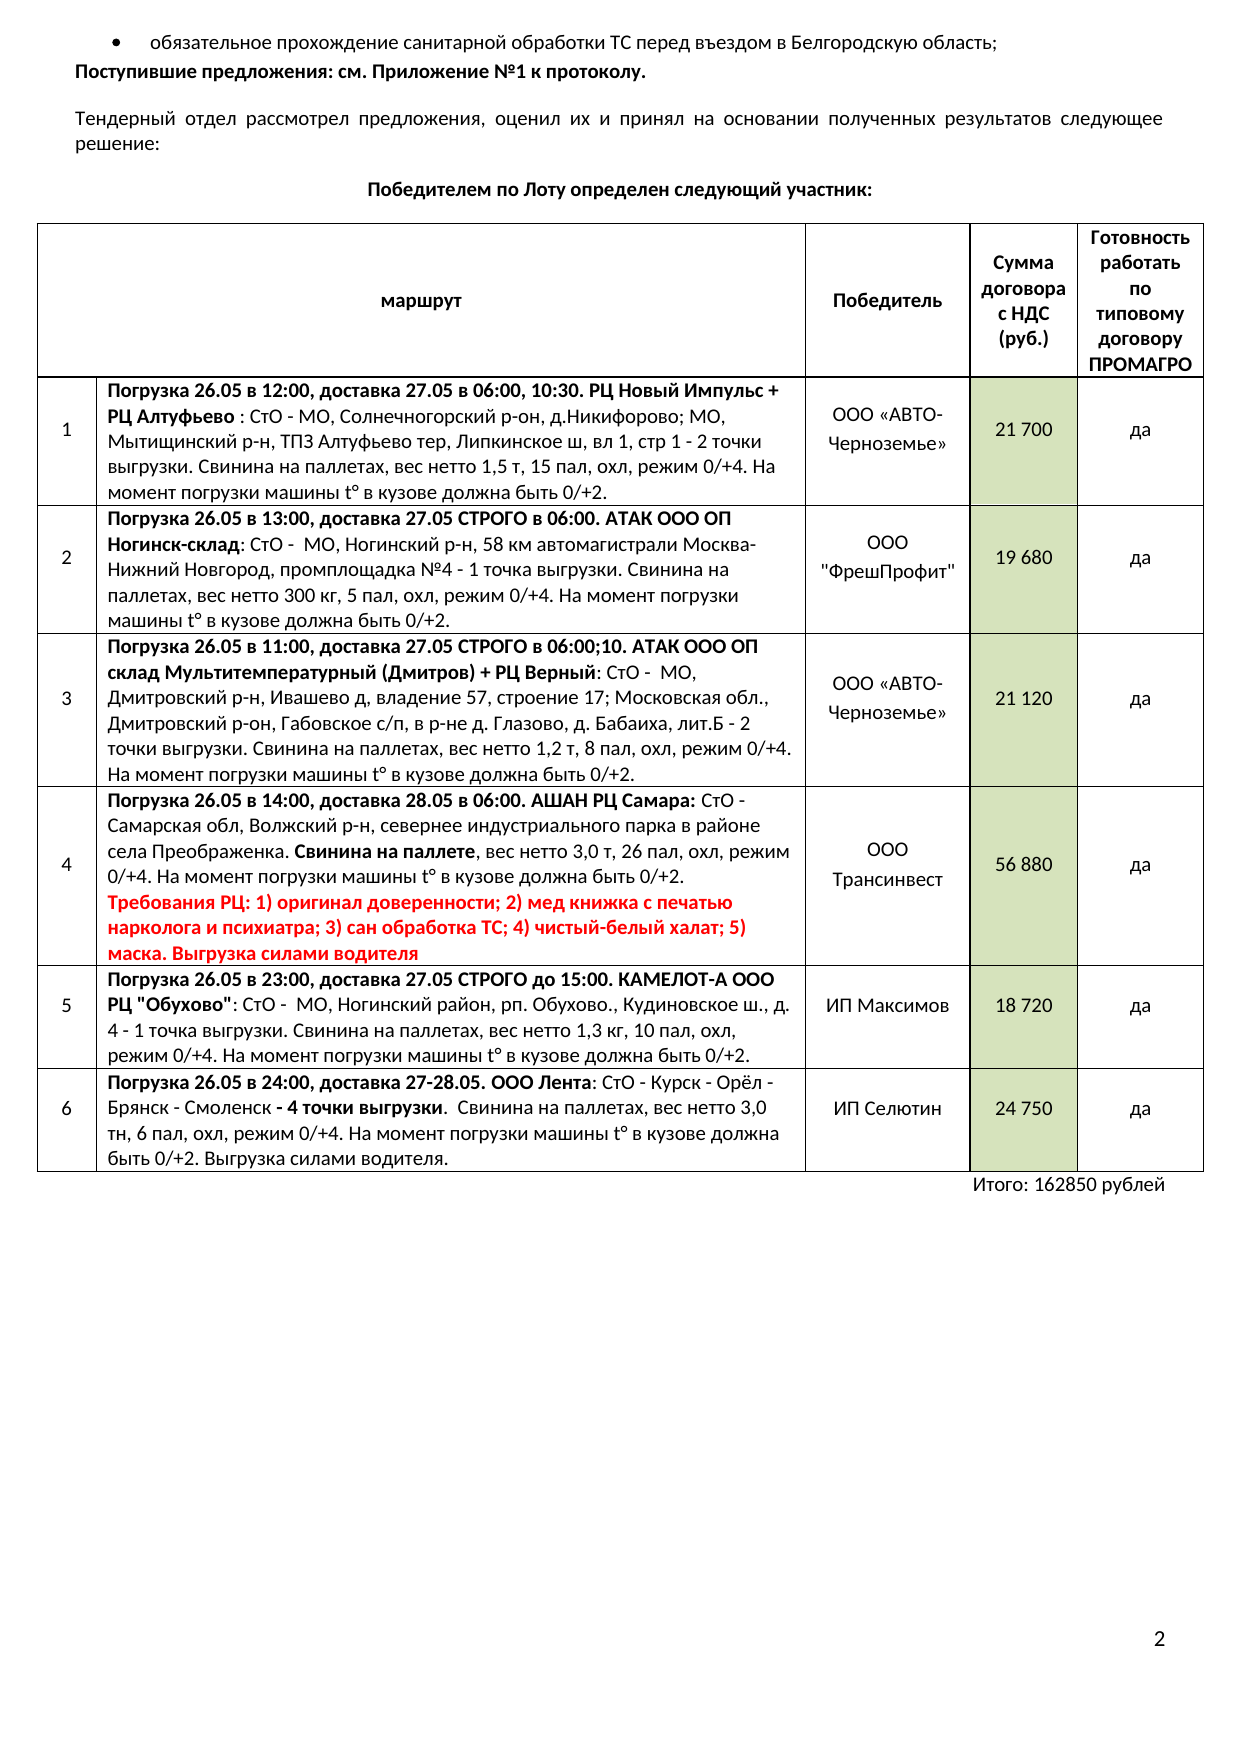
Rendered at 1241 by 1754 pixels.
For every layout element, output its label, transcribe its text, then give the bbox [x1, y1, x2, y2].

table_cell 6 [38, 1069, 96, 1171]
table_cell да [1078, 1069, 1203, 1171]
table_header маршрут [38, 224, 805, 376]
table_cell Погрузка 26.05 в 14:00, доставка 28.05 в 06:00. АШАН РЦ Самара: СтО - Самарская обл, Волжский р-н, севернее индустриального парка в районе села Преображенка. Свинина на паллете, вес нетто 3,0 т, 26 пал, охл, режим 0/+4. На момент погрузки машины t° в кузове должна быть 0/+2. Требования РЦ: 1) оригинал доверенности; 2) мед книжка с печатью нарколога и психиатра; 3) сан обработка ТС; 4) чистый-белый халат; 5) маска. Выгрузка силами водителя [97, 787, 805, 965]
table_cell 3 [38, 634, 96, 786]
table_cell да [1078, 787, 1203, 965]
text Итого: 162850 рублей [75, 1172, 1165, 1197]
table_cell Погрузка 26.05 в 11:00, доставка 27.05 СТРОГО в 06:00;10. АТАК ООО ОП склад Мультитемпературный (Дмитров) + РЦ Верный: СтО - МО, Дмитровский р-н, Ивашево д, владение 57, строение 17; Московская обл., Дмитровский р-он, Габовское с/п, в р-не д. Глазово, д. Бабаиха, лит.Б - 2 точки выгрузки. Свинина на паллетах, вес нетто 1,2 т, 8 пал, охл, режим 0/+4. На момент погрузки машины t° в кузове должна быть 0/+2. [97, 634, 805, 786]
table_cell Погрузка 26.05 в 12:00, доставка 27.05 в 06:00, 10:30. РЦ Новый Импульс + РЦ Алтуфьево : СтО - МО, Солнечногорский р-он, д.Никифорово; МО, Мытищинский р-н, ТПЗ Алтуфьево тер, Липкинское ш, вл 1, стр 1 - 2 точки выгрузки. Свинина на паллетах, вес нетто 1,5 т, 15 пал, охл, режим 0/+4. На момент погрузки машины t° в кузове должна быть 0/+2. [97, 378, 805, 504]
table_cell Погрузка 26.05 в 23:00, доставка 27.05 СТРОГО до 15:00. КАМЕЛОТ-А ООО РЦ "Обухово": СтО - МО, Ногинский район, рп. Обухово., Кудиновское ш., д. 4 - 1 точка выгрузки. Свинина на паллетах, вес нетто 1,3 кг, 10 пал, охл, режим 0/+4. На момент погрузки машины t° в кузове должна быть 0/+2. [97, 966, 805, 1068]
table_cell 5 [38, 966, 96, 1068]
table_cell ООО «АВТО-Черноземье» [806, 634, 969, 786]
table_cell 56 880 [971, 787, 1077, 965]
table_cell 21 120 [971, 634, 1077, 786]
table_cell да [1078, 634, 1203, 786]
table_cell ООО «АВТО-Черноземье» [806, 378, 969, 504]
list обязательное прохождение санитарной обработки ТС перед въездом в Белгородскую область; [112, 29, 1165, 55]
table_header Победитель [806, 224, 969, 376]
table_cell ИП Селютин [806, 1069, 969, 1171]
table_cell 24 750 [971, 1069, 1077, 1171]
table_cell Погрузка 26.05 в 24:00, доставка 27-28.05. ООО Лента: СтО - Курск - Орёл - Брянск - Смоленск - 4 точки выгрузки. Свинина на паллетах, вес нетто 3,0 тн, 6 пал, охл, режим 0/+4. На момент погрузки машины t° в кузове должна быть 0/+2. Выгрузка силами водителя. [97, 1069, 805, 1171]
table_cell 18 720 [971, 966, 1077, 1068]
table_header Готовность работать по типовому договору ПРОМАГРО [1078, 224, 1203, 376]
table_cell 4 [38, 787, 96, 965]
table_cell да [1078, 378, 1203, 504]
table_cell 19 680 [971, 506, 1077, 633]
table_cell 2 [38, 506, 96, 633]
table_cell ИП Максимов [806, 966, 969, 1068]
text Тендерный отдел рассмотрел предложения, оценил их и принял на основании полученных результатов следующее решение: [75, 105, 1165, 156]
text Победителем по Лоту определен следующий участник: [75, 177, 1165, 202]
text Поступившие предложения: см. Приложение №1 к протоколу. [75, 59, 1165, 84]
table_cell да [1078, 506, 1203, 633]
table_cell ООО Трансинвест [806, 787, 969, 965]
table_header Сумма договора с НДС (руб.) [971, 224, 1077, 376]
table_cell да [1078, 966, 1203, 1068]
table_cell 1 [38, 378, 96, 504]
table_cell 21 700 [971, 378, 1077, 504]
table_cell Погрузка 26.05 в 13:00, доставка 27.05 СТРОГО в 06:00. АТАК ООО ОП Ногинск-склад: СтО - МО, Ногинский р-н, 58 км автомагистрали Москва-Нижний Новгород, промплощадка №4 - 1 точка выгрузки. Свинина на паллетах, вес нетто 300 кг, 5 пал, охл, режим 0/+4. На момент погрузки машины t° в кузове должна быть 0/+2. [97, 506, 805, 633]
table_cell ООО "ФрешПрофит" [806, 506, 969, 633]
